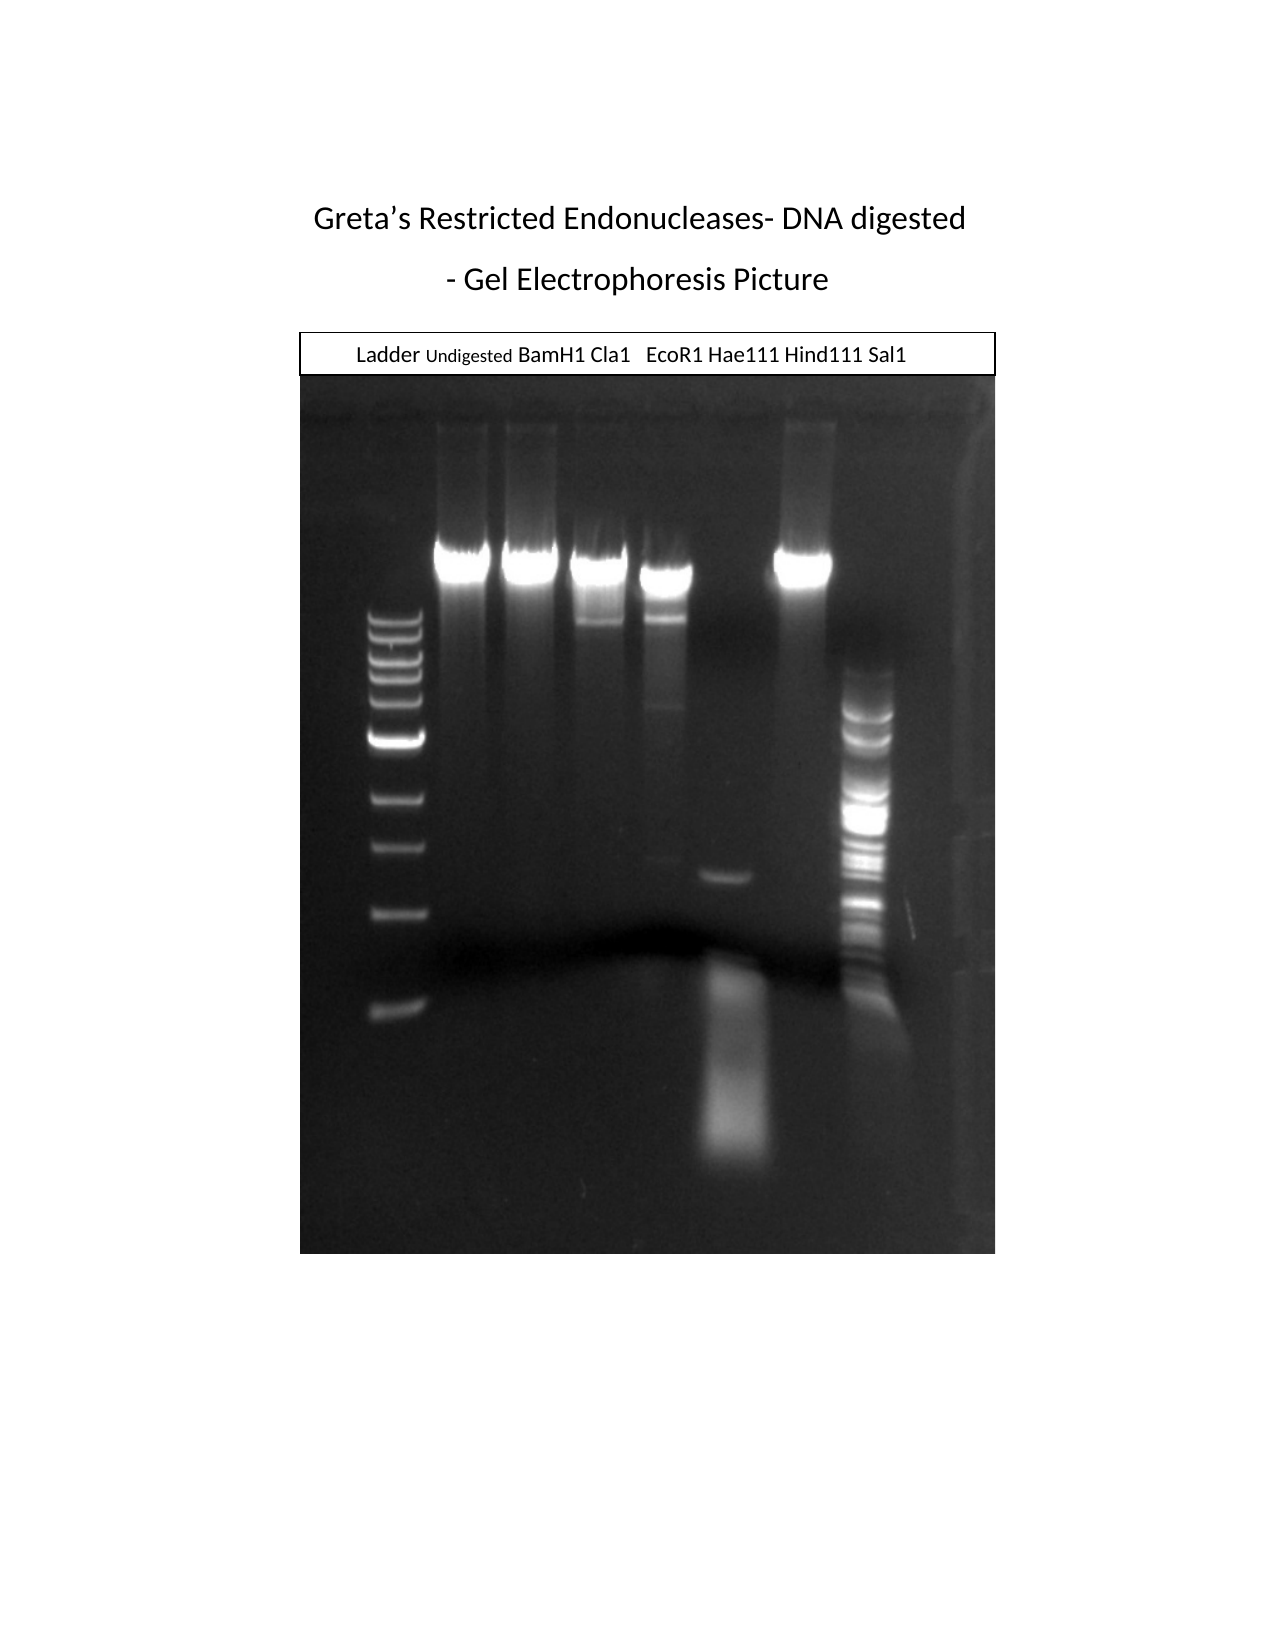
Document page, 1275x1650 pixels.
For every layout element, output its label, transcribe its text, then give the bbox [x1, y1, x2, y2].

text Greta’s Restricted Endonucleases- DNA digested [150, 197, 1125, 238]
text - Gel Electrophoresis Picture [150, 257, 1125, 298]
picture [300, 376, 996, 1254]
